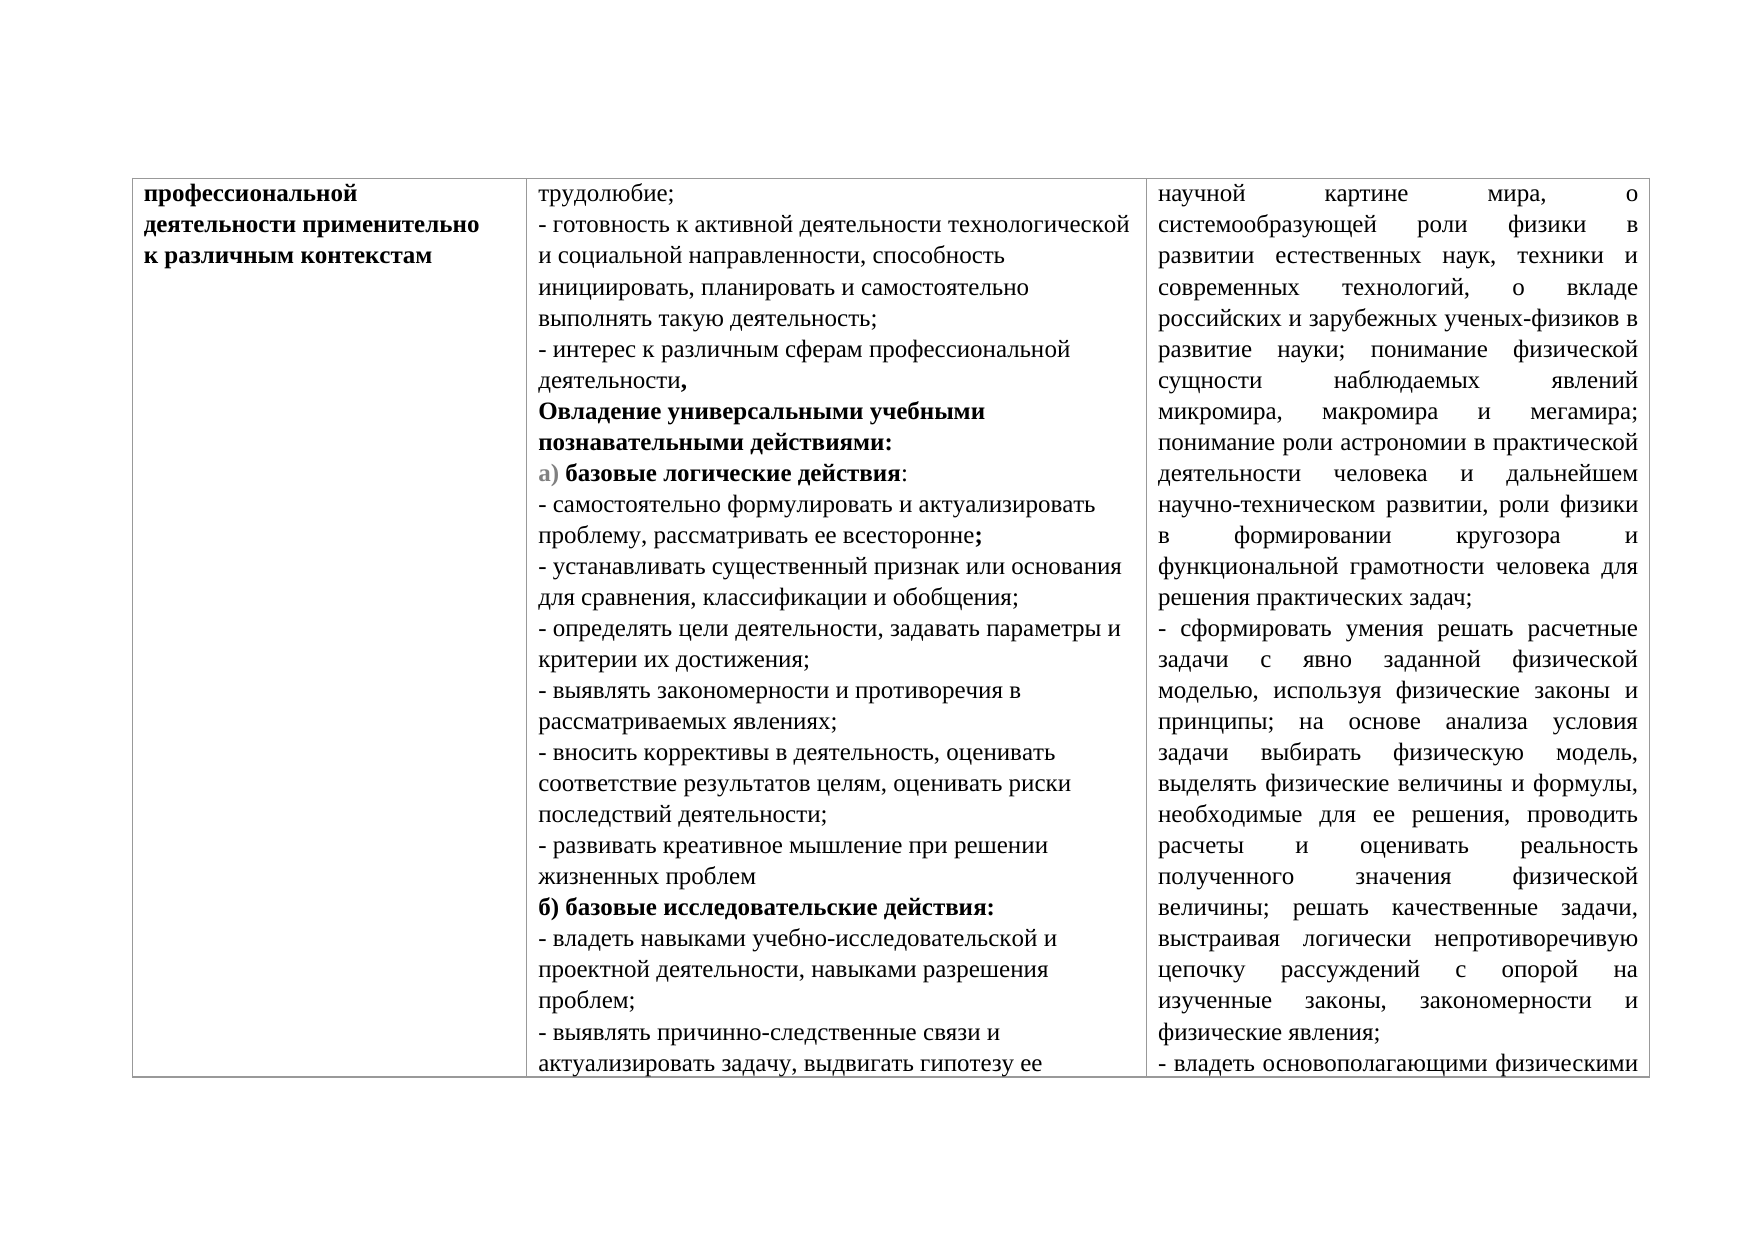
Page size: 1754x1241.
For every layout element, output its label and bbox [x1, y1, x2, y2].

table_cell [133, 179, 526, 1076]
table_cell [1147, 179, 1649, 1076]
table_cell [527, 179, 1146, 1076]
